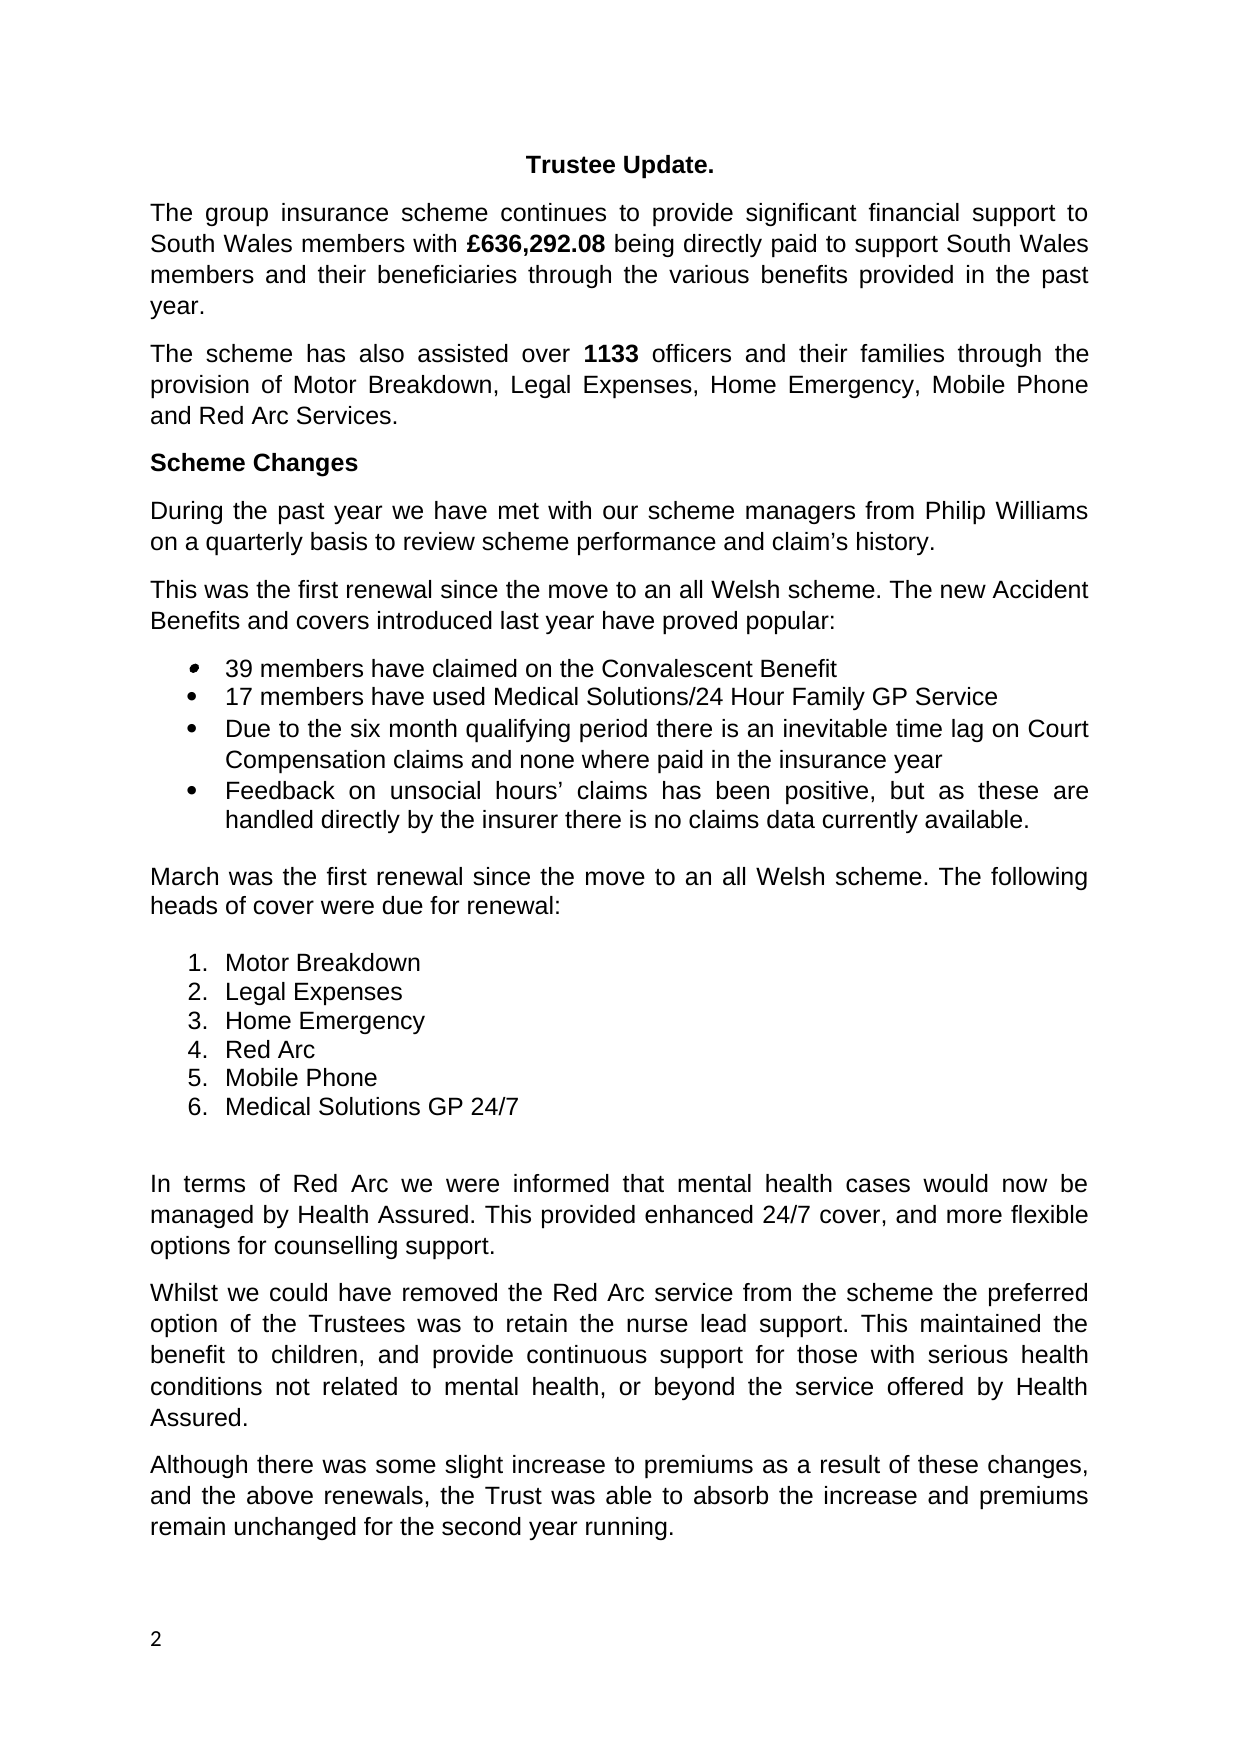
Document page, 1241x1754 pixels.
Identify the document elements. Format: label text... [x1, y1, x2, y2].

list Mobile Phone [187, 1063, 1090, 1092]
list Legal Expenses [187, 977, 1090, 1006]
text Trustee Update. [150, 150, 1090, 179]
text Although there was some slight increase to premiums as a result of these changes, and the above renewals, the Trust was able to absorb the increase and premiums remain unchanged for the second year running. [150, 1450, 1090, 1541]
list Home Emergency [187, 1006, 1090, 1034]
text During the past year we have met with our scheme managers from Philip Williams on a quarterly basis to review scheme performance and claim’s history. [150, 496, 1090, 556]
text The scheme has also assisted over 1133 officers and their families through the provision of Motor Breakdown, Legal Expenses, Home Emergency, Mobile Phone and Red Arc Services. [150, 338, 1090, 429]
list Red Arc [187, 1034, 1090, 1063]
text This was the first renewal since the move to an all Welsh scheme. The new Accident Benefits and covers introduced last year have proved popular: [150, 575, 1090, 634]
list Medical Solutions GP 24/7 [187, 1092, 1090, 1121]
text Scheme Changes [150, 448, 1090, 477]
text Whilst we could have removed the Red Arc service from the scheme the preferred option of the Trustees was to retain the nurse lead support. This maintained the benefit to children, and provide continuous support for those with serious health conditions not related to mental health, or beyond the service offered by Health Assured. [150, 1278, 1090, 1431]
list Motor Breakdown [187, 948, 1090, 977]
text March was the first renewal since the move to an all Welsh scheme. The following heads of cover were due for renewal: [150, 862, 1090, 919]
text In terms of Red Arc we were informed that mental health cases would now be managed by Health Assured. This provided enhanced 24/7 cover, and more flexible options for counselling support. [150, 1168, 1090, 1259]
text The group insurance scheme continues to provide significant financial support to South Wales members with £636,292.08 being directly paid to support South Wales members and their beneficiaries through the various benefits provided in the past year. [150, 198, 1090, 319]
list Due to the six month qualifying period there is an inevitable time lag on Court Compensation claims and none where paid in the insurance year [187, 713, 1090, 773]
list Feedback on unsocial hours’ claims has been positive, but as these are handled directly by the insurer there is no claims data currently available. [187, 776, 1090, 833]
list 39 members have claimed on the Convalescent Benefit [187, 653, 1090, 682]
list 17 members have used Medical Solutions/24 Hour Family GP Service [187, 682, 1090, 711]
